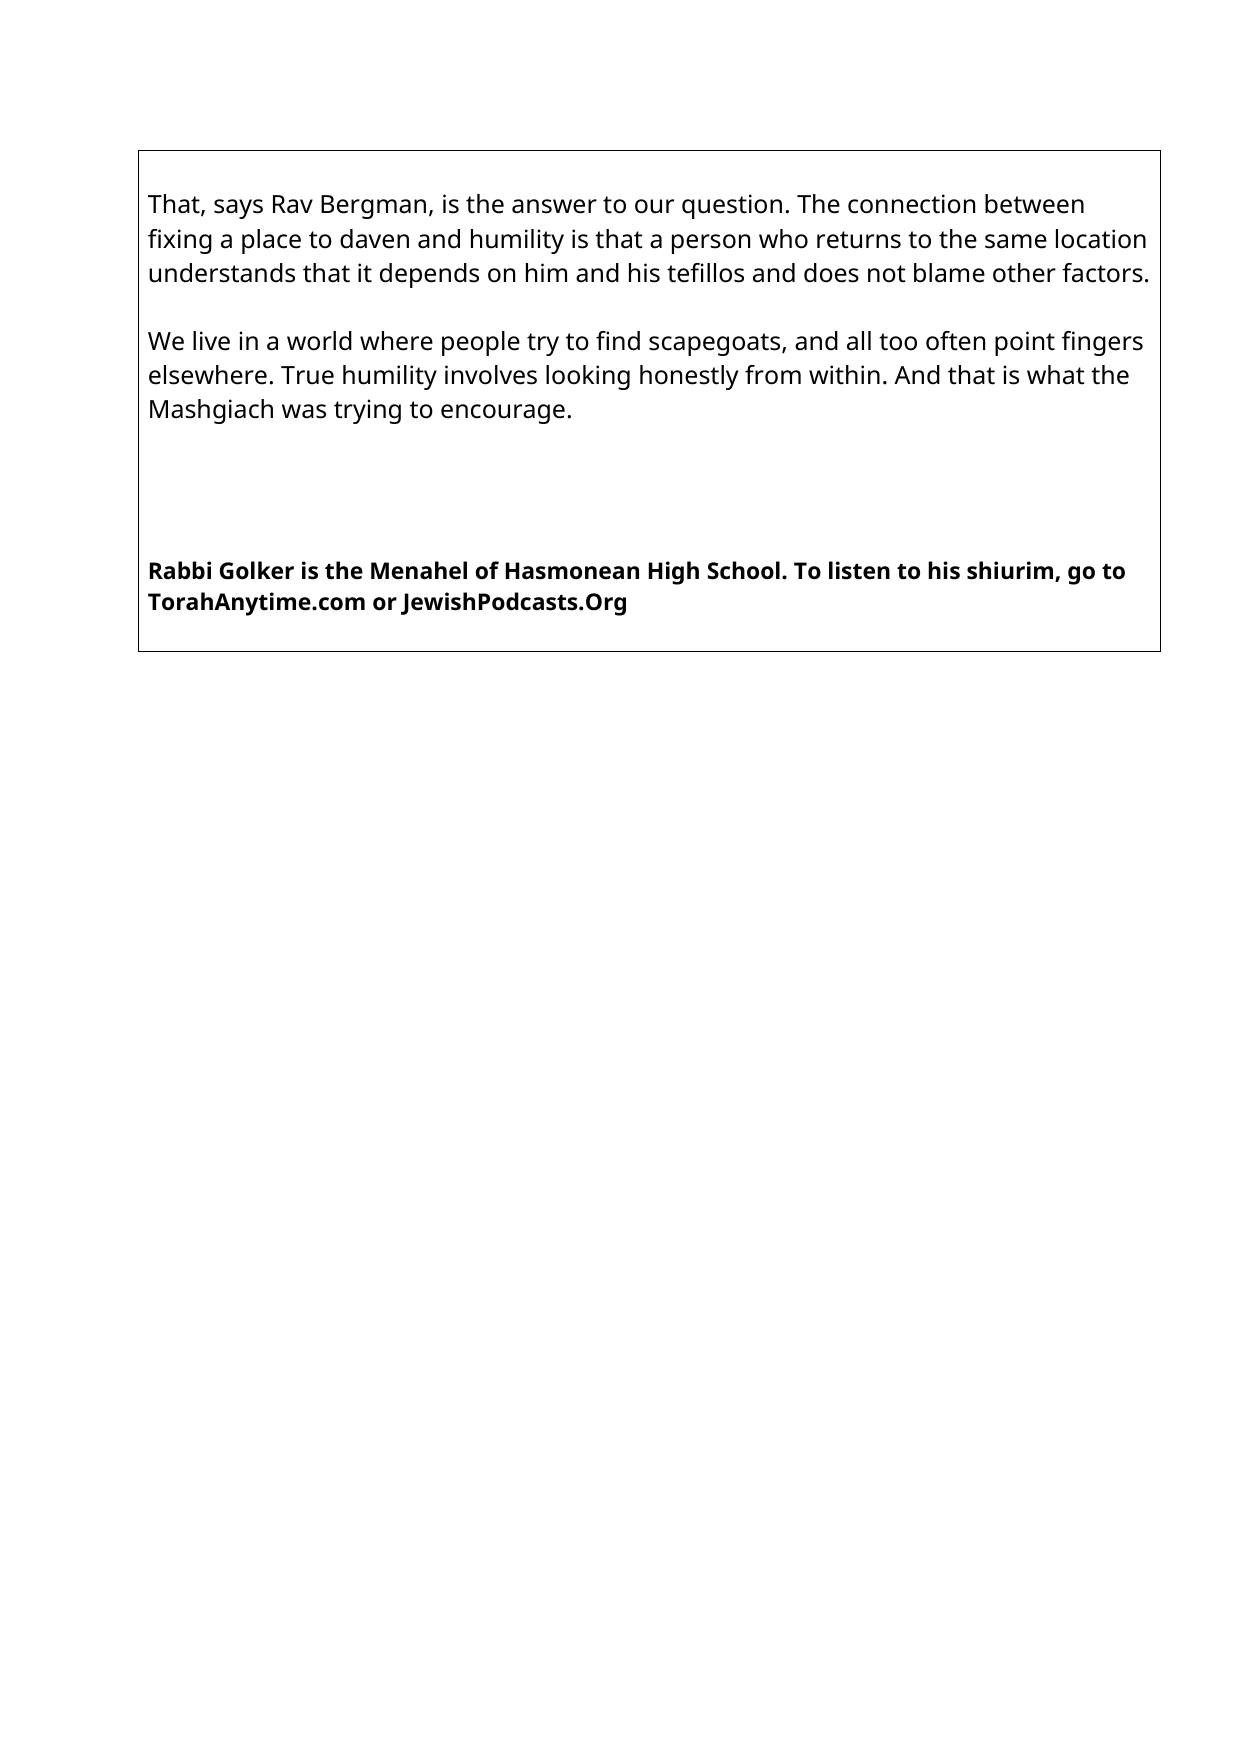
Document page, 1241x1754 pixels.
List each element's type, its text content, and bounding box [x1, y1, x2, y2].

text Rabbi Golker is the Menahel of Hasmonean High School. To listen to his shiurim, go to TorahAnytime.com or JewishPodcasts.Org [148, 555, 1152, 617]
text We live in a world where people try to find scapegoats, and all too often point fingers elsewhere. True humility involves looking honestly from within. And that is what the Mashgiach was trying to encourage. [148, 323, 1152, 426]
text That, says Rav Bergman, is the answer to our question. The connection between fixing a place to daven and humility is that a person who returns to the same location understands that it depends on him and his tefillos and does not blame other factors. [148, 187, 1152, 289]
